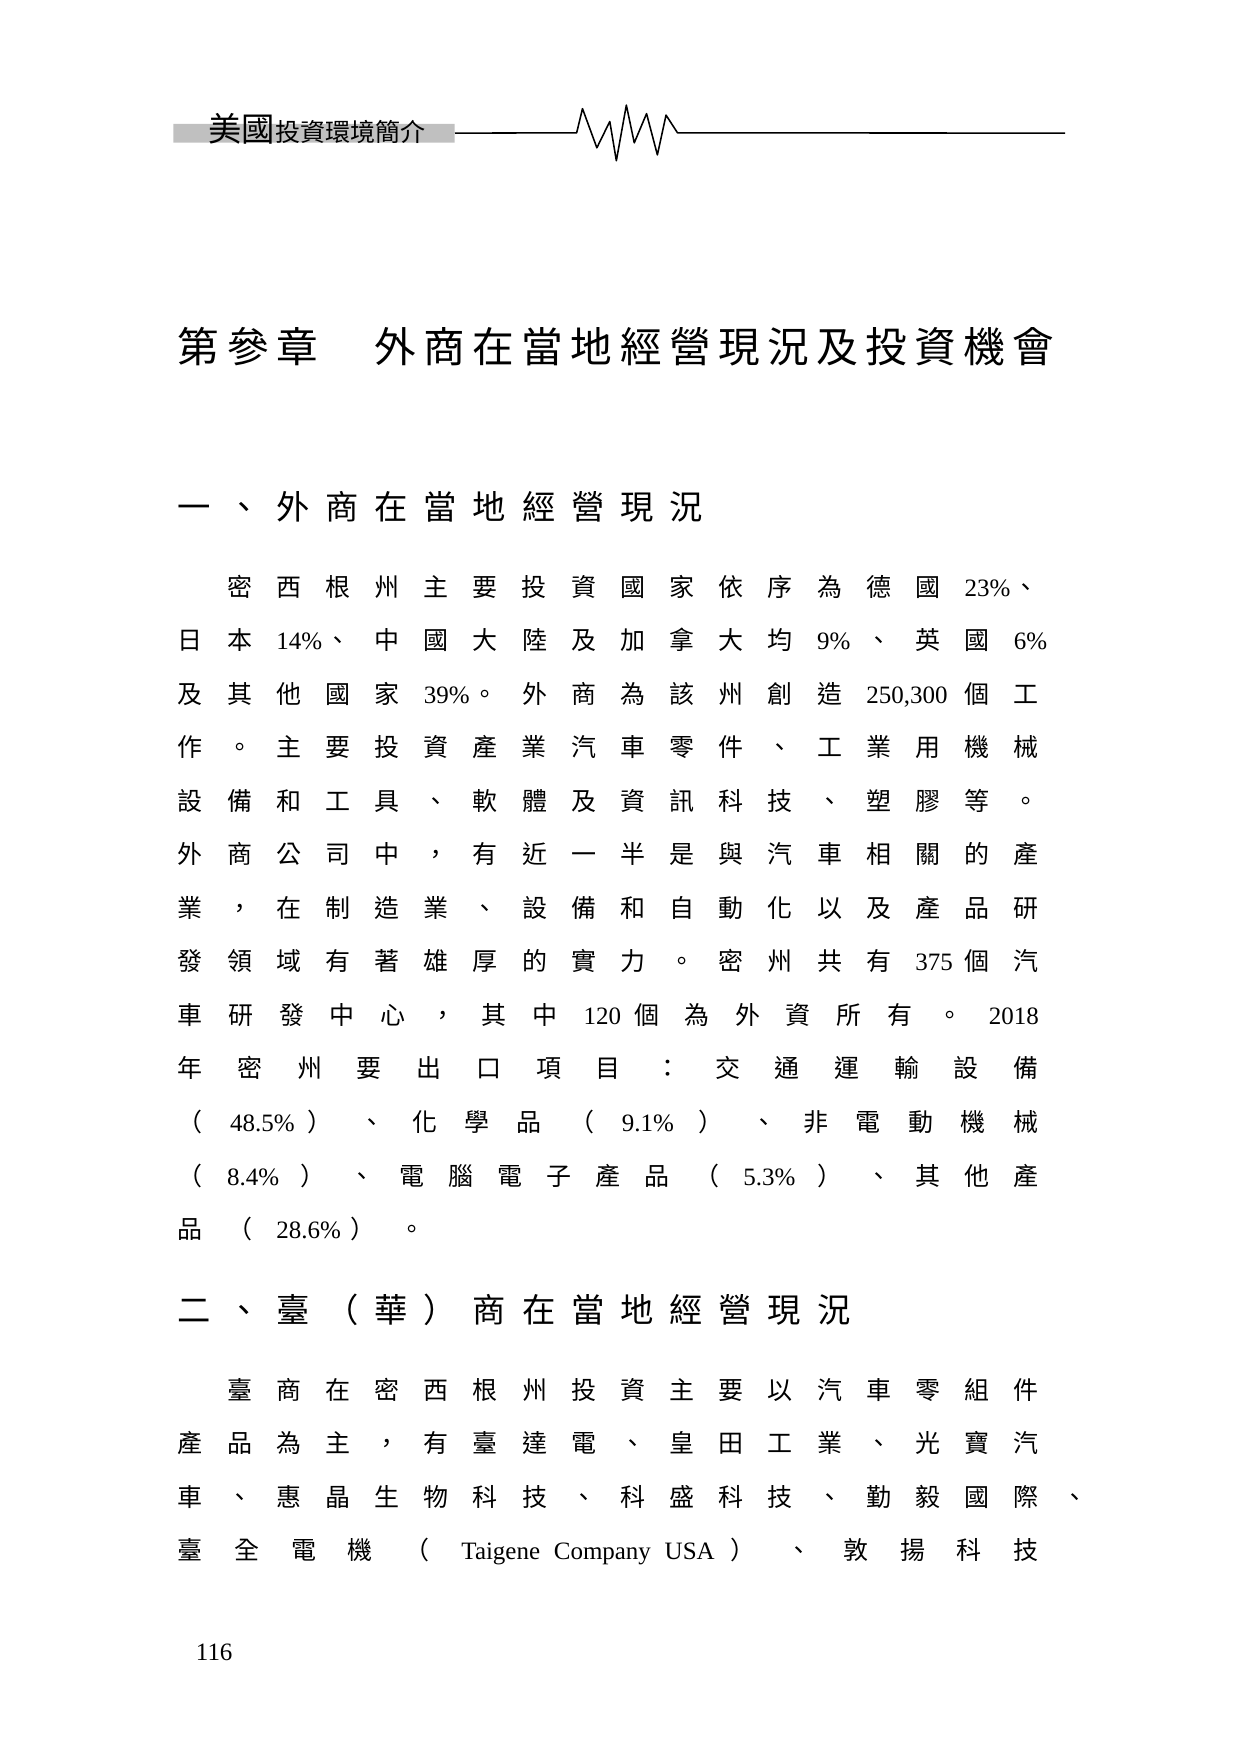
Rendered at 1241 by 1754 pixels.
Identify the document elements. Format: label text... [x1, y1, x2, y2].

text 一、外商在當地經營現況 [178, 478, 1063, 532]
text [178, 1362, 1063, 1576]
text 密西根州主要投資國家依序為德國23%、日本14%、中國大陸及加拿大均9%、英國6%及其他國家39%。外商為該州創造250,300個工作。主要投資產業汽車零件、工業用機械設備和工具、軟體及資訊科技、塑膠等。外商公司中，有近一半是與汽車相關的產業，在制造業、設備和自動化以及產品研發領域有著雄厚的實力。密州共有375個汽車研發中心，其中120個為外資所有。2018年密州要出口項目：交通運輸設備（48.5%）、化學品（9.1%）、非電動機械（8.4%）、電腦電子產品（5.3%）、其他產品（28.6%）。 [178, 558, 1063, 1254]
text 二、臺（華）商在當地經營現況 [178, 1281, 1063, 1335]
text 第參章 外商在當地經營現況及投資機會 [178, 291, 1063, 398]
